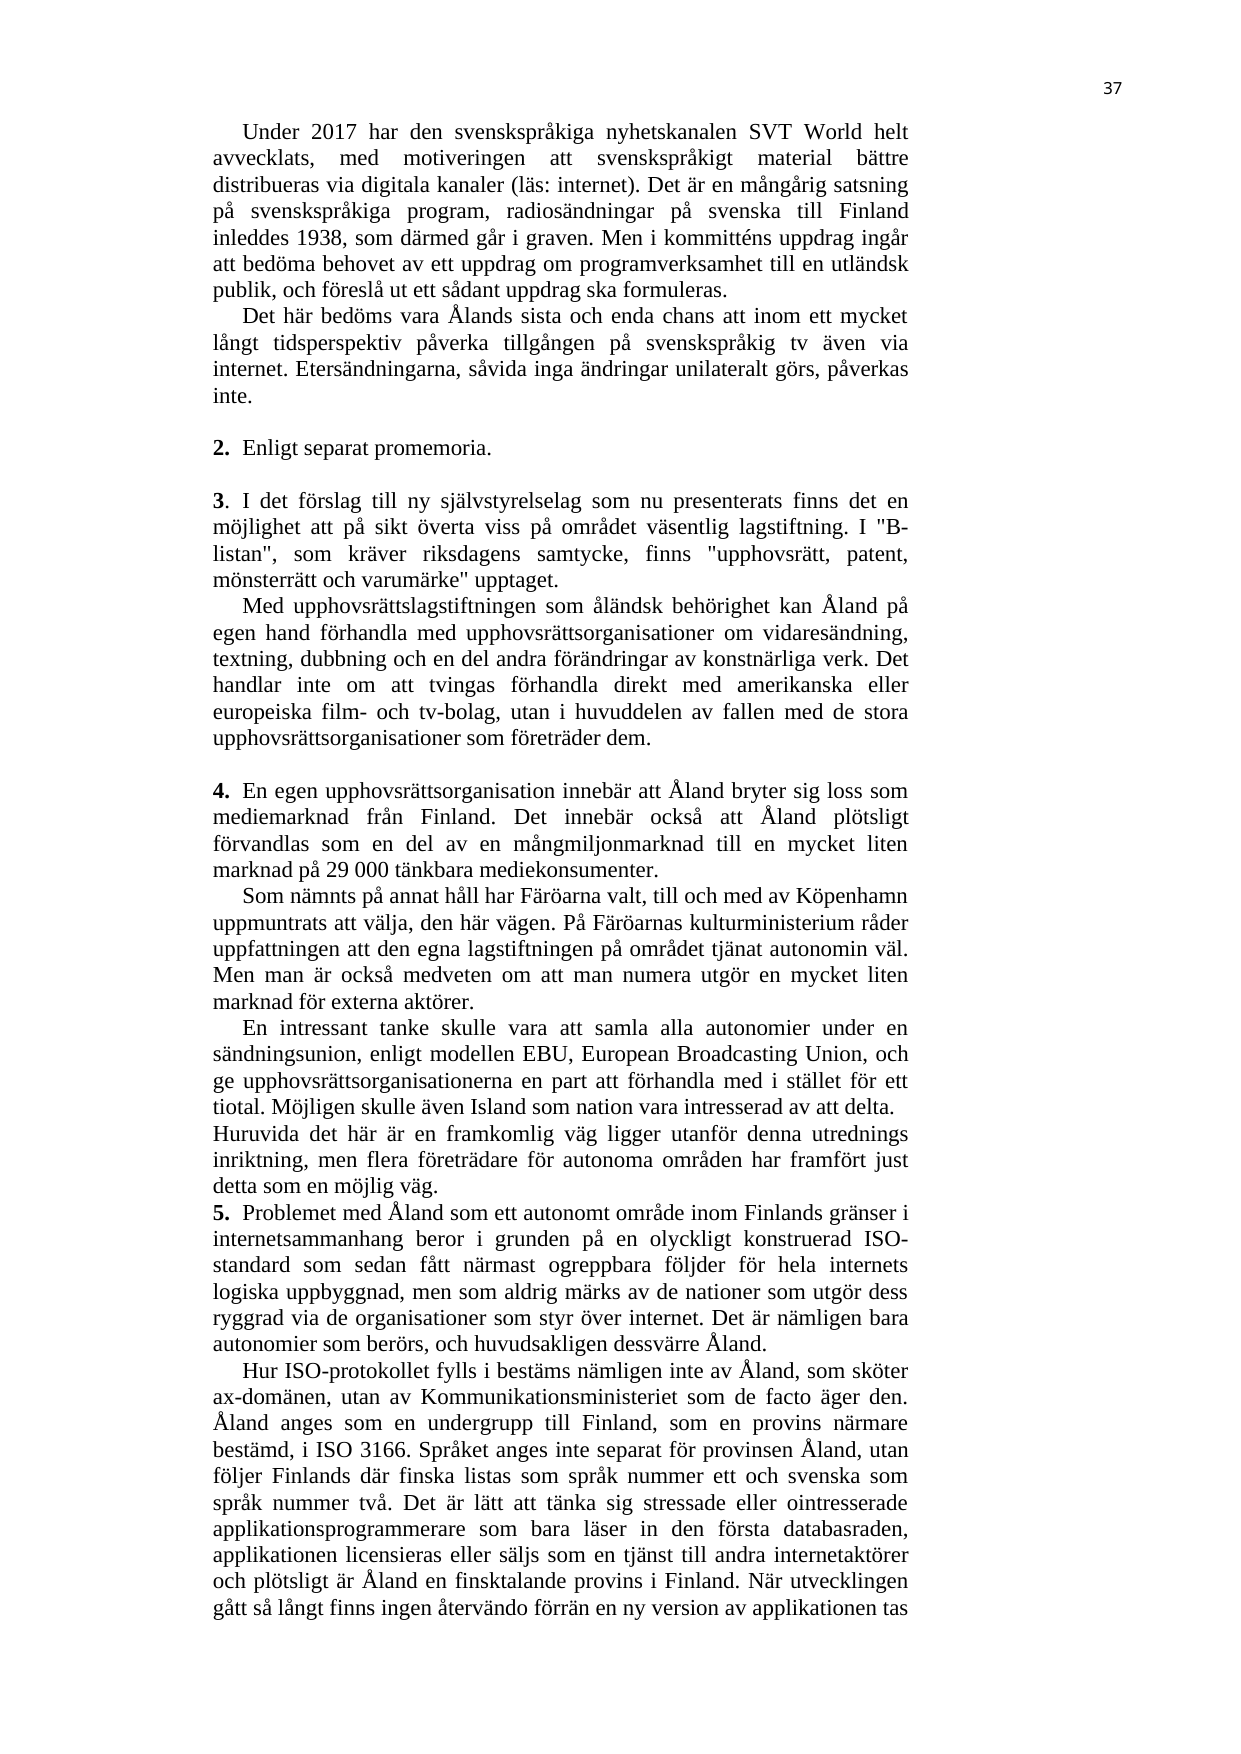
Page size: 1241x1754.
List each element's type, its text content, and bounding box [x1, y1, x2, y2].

text En intressant tanke skulle vara att samla alla autonomier under en sändningsunion, enligt modellen EBU, European Broadcasting Union, och ge upphovsrättsorganisationerna en part att förhandla med i stället för ett tiotal. Möjligen skulle även Island som nation vara intresserad av att delta. [213, 1014, 909, 1119]
text Med upphovsrättslagstiftningen som åländsk behörighet kan Åland på egen hand förhandla med upphovsrättsorganisationer om vidaresändning, textning, dubbning och en del andra förändringar av konstnärliga verk. Det handlar inte om att tvingas förhandla direkt med amerikanska eller europeiska film- och tv-bolag, utan i huvuddelen av fallen med de stora upphovsrättsorganisationer som företräder dem. [213, 592, 909, 751]
text Som nämnts på annat håll har Färöarna valt, till och med av Köpenhamn uppmuntrats att välja, den här vägen. På Färöarnas kulturministerium råder uppfattningen att den egna lagstiftningen på området tjänat autonomin väl. Men man är också medveten om att man numera utgör en mycket liten marknad för externa aktörer. [213, 882, 909, 1014]
text 2. Enligt separat promemoria. [213, 434, 909, 461]
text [213, 1357, 909, 1620]
text Huruvida det här är en framkomlig väg ligger utanför denna utrednings inriktning, men flera företrädare för autonoma områden har framfört just detta som en möjlig väg. [213, 1119, 909, 1199]
text 5. Problemet med Åland som ett autonomt område inom Finlands gränser i internetsammanhang beror i grunden på en olyckligt konstruerad ISO-standard som sedan fått närmast ogreppbara följder för hela internets logiska uppbyggnad, men som aldrig märks av de nationer som utgör dess ryggrad via de organisationer som styr över internet. Det är nämligen bara autonomier som berörs, och huvudsakligen dessvärre Åland. [213, 1199, 909, 1357]
text Under 2017 har den svenskspråkiga nyhetskanalen SVT World helt avvecklats, med motiveringen att svenskspråkigt material bättre distribueras via digitala kanaler (läs: internet). Det är en mångårig satsning på svenskspråkiga program, radiosändningar på svenska till Finland inleddes 1938, som därmed går i graven. Men i kommitténs uppdrag ingår att bedöma behovet av ett uppdrag om programverksamhet till en utländsk publik, och föreslå ut ett sådant uppdrag ska formuleras. [213, 118, 909, 303]
text 4. En egen upphovsrättsorganisation innebär att Åland bryter sig loss som mediemarknad från Finland. Det innebär också att Åland plötsligt förvandlas som en del av en mångmiljonmarknad till en mycket liten marknad på 29 000 tänkbara mediekonsumenter. [213, 751, 909, 882]
text Det här bedöms vara Ålands sista och enda chans att inom ett mycket långt tidsperspektiv påverka tillgången på svenskspråkig tv även via internet. Etersändningarna, såvida inga ändringar unilateralt görs, påverkas inte. [213, 303, 909, 408]
text 3. I det förslag till ny självstyrelselag som nu presenterats finns det en möjlighet att på sikt överta viss på området väsentlig lagstiftning. I "B-listan", som kräver riksdagens samtycke, finns "upphovsrätt, patent, mönsterrätt och varumärke" upptaget. [213, 487, 909, 592]
